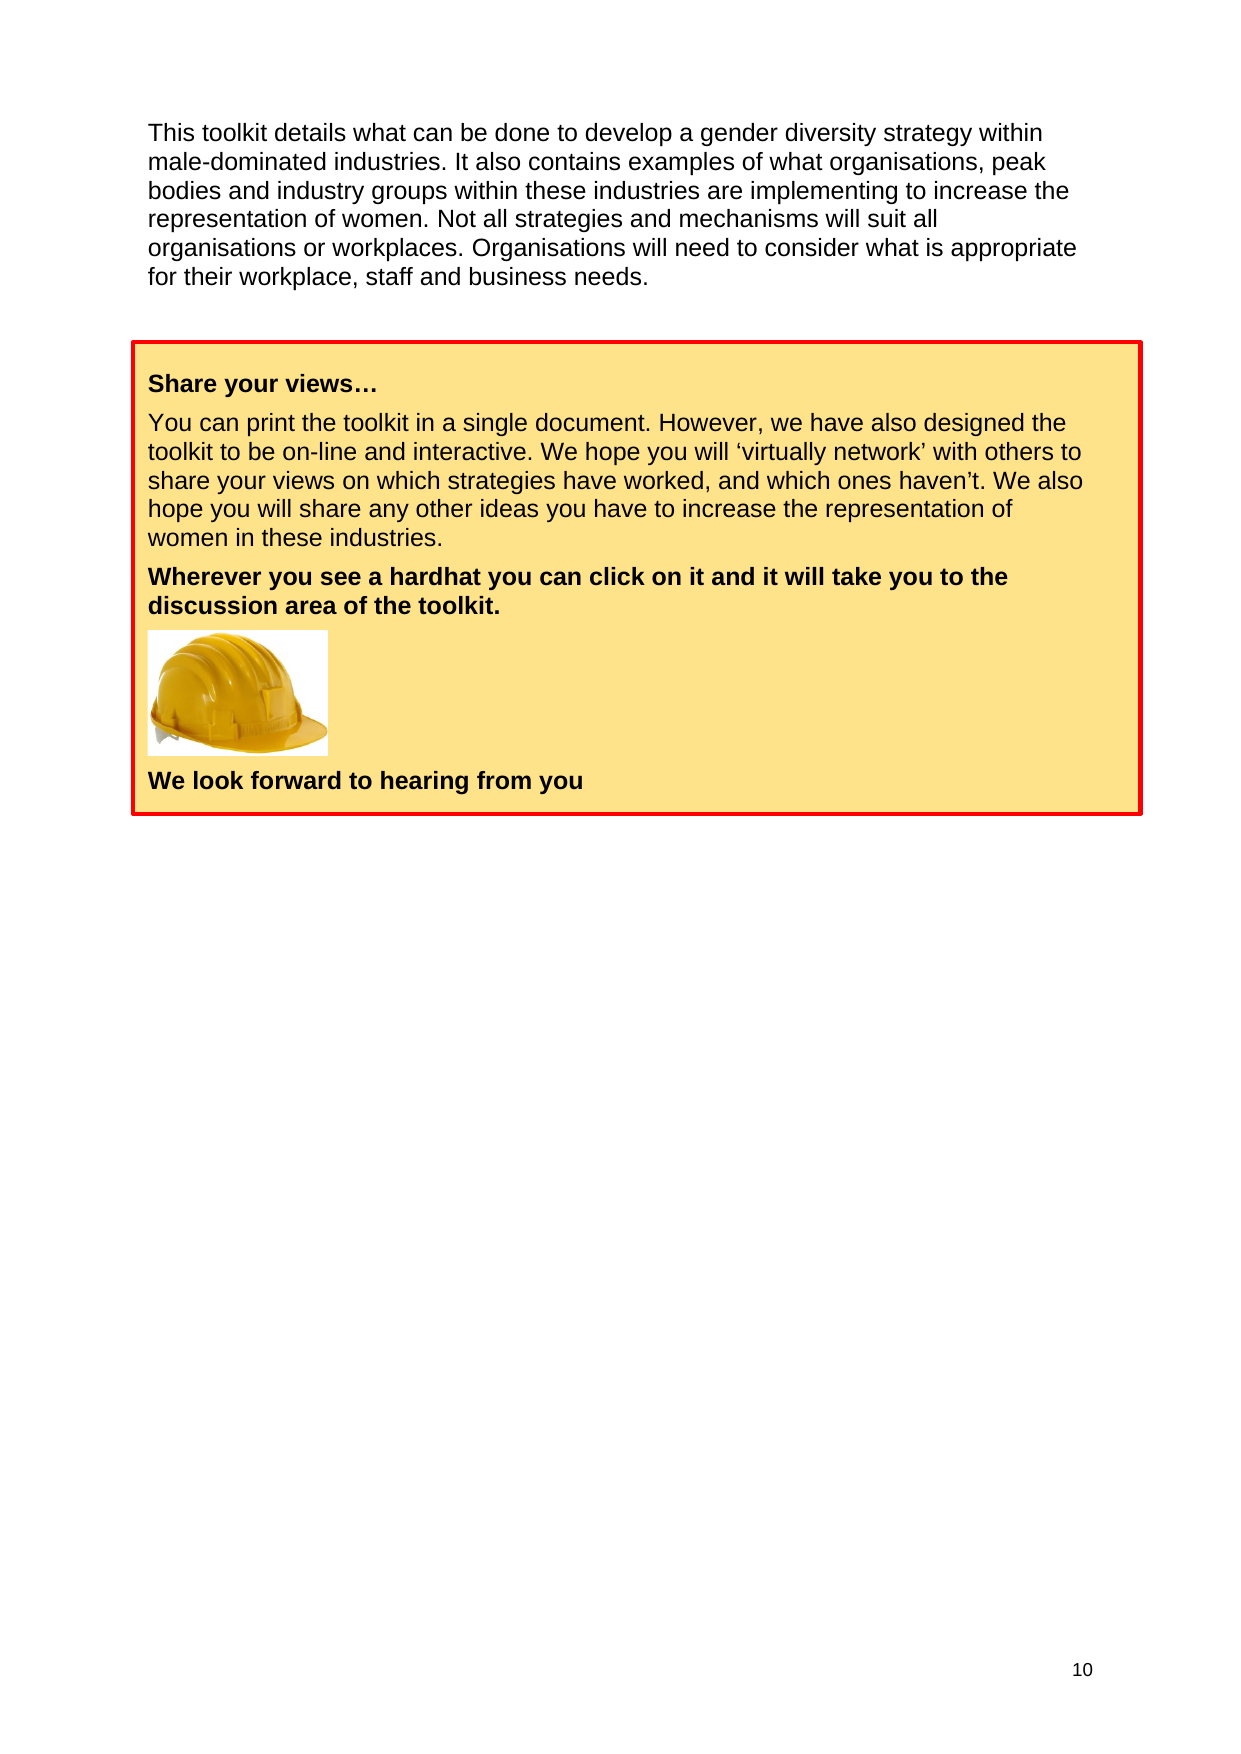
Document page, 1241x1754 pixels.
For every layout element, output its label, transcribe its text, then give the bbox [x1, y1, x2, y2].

text We look forward to hearing from you [148, 766, 1092, 795]
text Wherever you see a hardhat you can click on it and it will take you to the discussion area of the toolkit. [148, 562, 1092, 620]
picture [147, 630, 328, 756]
text You can print the toolkit in a single document. However, we have also designed the toolkit to be on-line and interactive. We hope you will ‘virtually network’ with others to share your views on which strategies have worked, and which ones haven’t. We also hope you will share any other ideas you have to increase the representation of women in these industries. [148, 408, 1092, 552]
text This toolkit details what can be done to develop a gender diversity strategy within male-dominated industries. It also contains examples of what organisations, peak bodies and industry groups within these industries are implementing to increase the representation of women. Not all strategies and mechanisms will suit all organisations or workplaces. Organisations will need to consider what is appropriate for their workplace, staff and business needs. [148, 118, 1092, 291]
text Share your views… [148, 369, 1092, 398]
